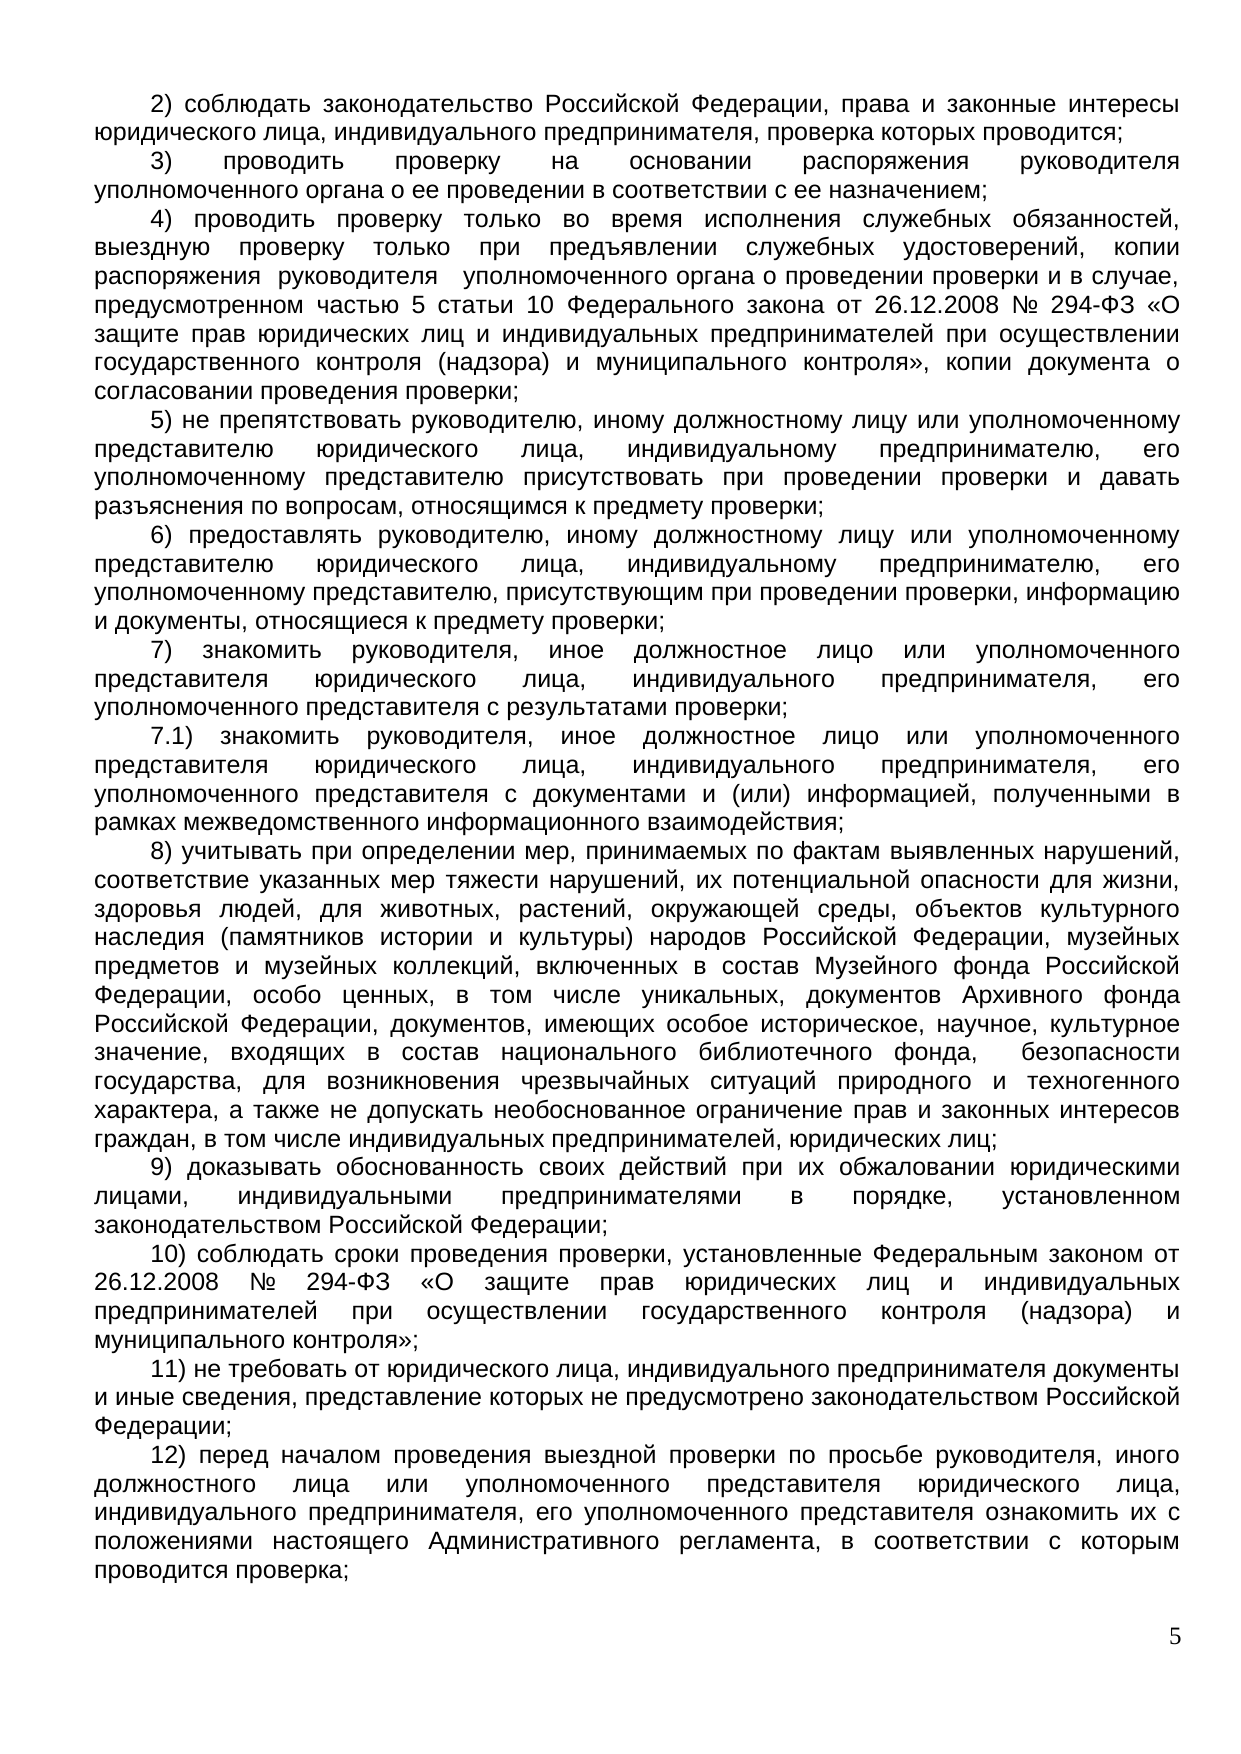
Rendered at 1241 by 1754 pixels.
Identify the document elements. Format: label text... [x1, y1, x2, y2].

text 5) не препятствовать руководителю, иному должностному лицу или уполномоченному представителю юридического лица, индивидуальному предпринимателю, его уполномоченному представителю присутствовать при проведении проверки и давать разъяснения по вопросам, относящимся к предмету проверки; [94, 405, 1181, 520]
text 7.1) знакомить руководителя, иное должностное лицо или уполномоченного представителя юридического лица, индивидуального предпринимателя, его уполномоченного представителя с документами и (или) информацией, полученными в рамках межведомственного информационного взаимодействия; [94, 721, 1181, 836]
text 8) учитывать при определении мер, принимаемых по фактам выявленных нарушений, соответствие указанных мер тяжести нарушений, их потенциальной опасности для жизни, здоровья людей, для животных, растений, окружающей среды, объектов культурного наследия (памятников истории и культуры) народов Российской Федерации, музейных предметов и музейных коллекций, включенных в состав Музейного фонда Российской Федерации, особо ценных, в том числе уникальных, документов Архивного фонда Российской Федерации, документов, имеющих особое историческое, научное, культурное значение, входящих в состав национального библиотечного фонда, безопасности государства, для возникновения чрезвычайных ситуаций природного и техногенного характера, а также не допускать необоснованное ограничение прав и законных интересов граждан, в том числе индивидуальных предпринимателей, юридических лиц; [94, 836, 1181, 1152]
text 9) доказывать обоснованность своих действий при их обжаловании юридическими лицами, индивидуальными предпринимателями в порядке, установленном законодательством Российской Федерации; [94, 1152, 1181, 1239]
text 7) знакомить руководителя, иное должностное лицо или уполномоченного представителя юридического лица, индивидуального предпринимателя, его уполномоченного представителя с результатами проверки; [94, 635, 1181, 721]
text 6) предоставлять руководителю, иному должностному лицу или уполномоченному представителю юридического лица, индивидуальному предпринимателю, его уполномоченному представителю, присутствующим при проведении проверки, информацию и документы, относящиеся к предмету проверки; [94, 520, 1181, 635]
text 3) проводить проверку на основании распоряжения руководителя уполномоченного органа о ее проведении в соответствии с ее назначением; [94, 146, 1181, 204]
text 10) соблюдать сроки проведения проверки, установленные Федеральным законом от 26.12.2008 № 294-ФЗ «О защите прав юридических лиц и индивидуальных предпринимателей при осуществлении государственного контроля (надзора) и муниципального контроля»; [94, 1239, 1181, 1354]
text 12) перед началом проведения выездной проверки по просьбе руководителя, иного должностного лица или уполномоченного представителя юридического лица, индивидуального предпринимателя, его уполномоченного представителя ознакомить их с положениями настоящего Административного регламента, в соответствии с которым проводится проверка; [94, 1440, 1181, 1584]
text 2) соблюдать законодательство Российской Федерации, права и законные интересы юридического лица, индивидуального предпринимателя, проверка которых проводится; [94, 89, 1181, 146]
text 11) не требовать от юридического лица, индивидуального предпринимателя документы и иные сведения, представление которых не предусмотрено законодательством Российской Федерации; [94, 1354, 1181, 1440]
text 4) проводить проверку только во время исполнения служебных обязанностей, выездную проверку только при предъявлении служебных удостоверений, копии распоряжения руководителя уполномоченного органа о проведении проверки и в случае, предусмотренном частью 5 статьи 10 Федерального закона от 26.12.2008 № 294-ФЗ «О защите прав юридических лиц и индивидуальных предпринимателей при осуществлении государственного контроля (надзора) и муниципального контроля», копии документа о согласовании проведения проверки; [94, 204, 1181, 405]
